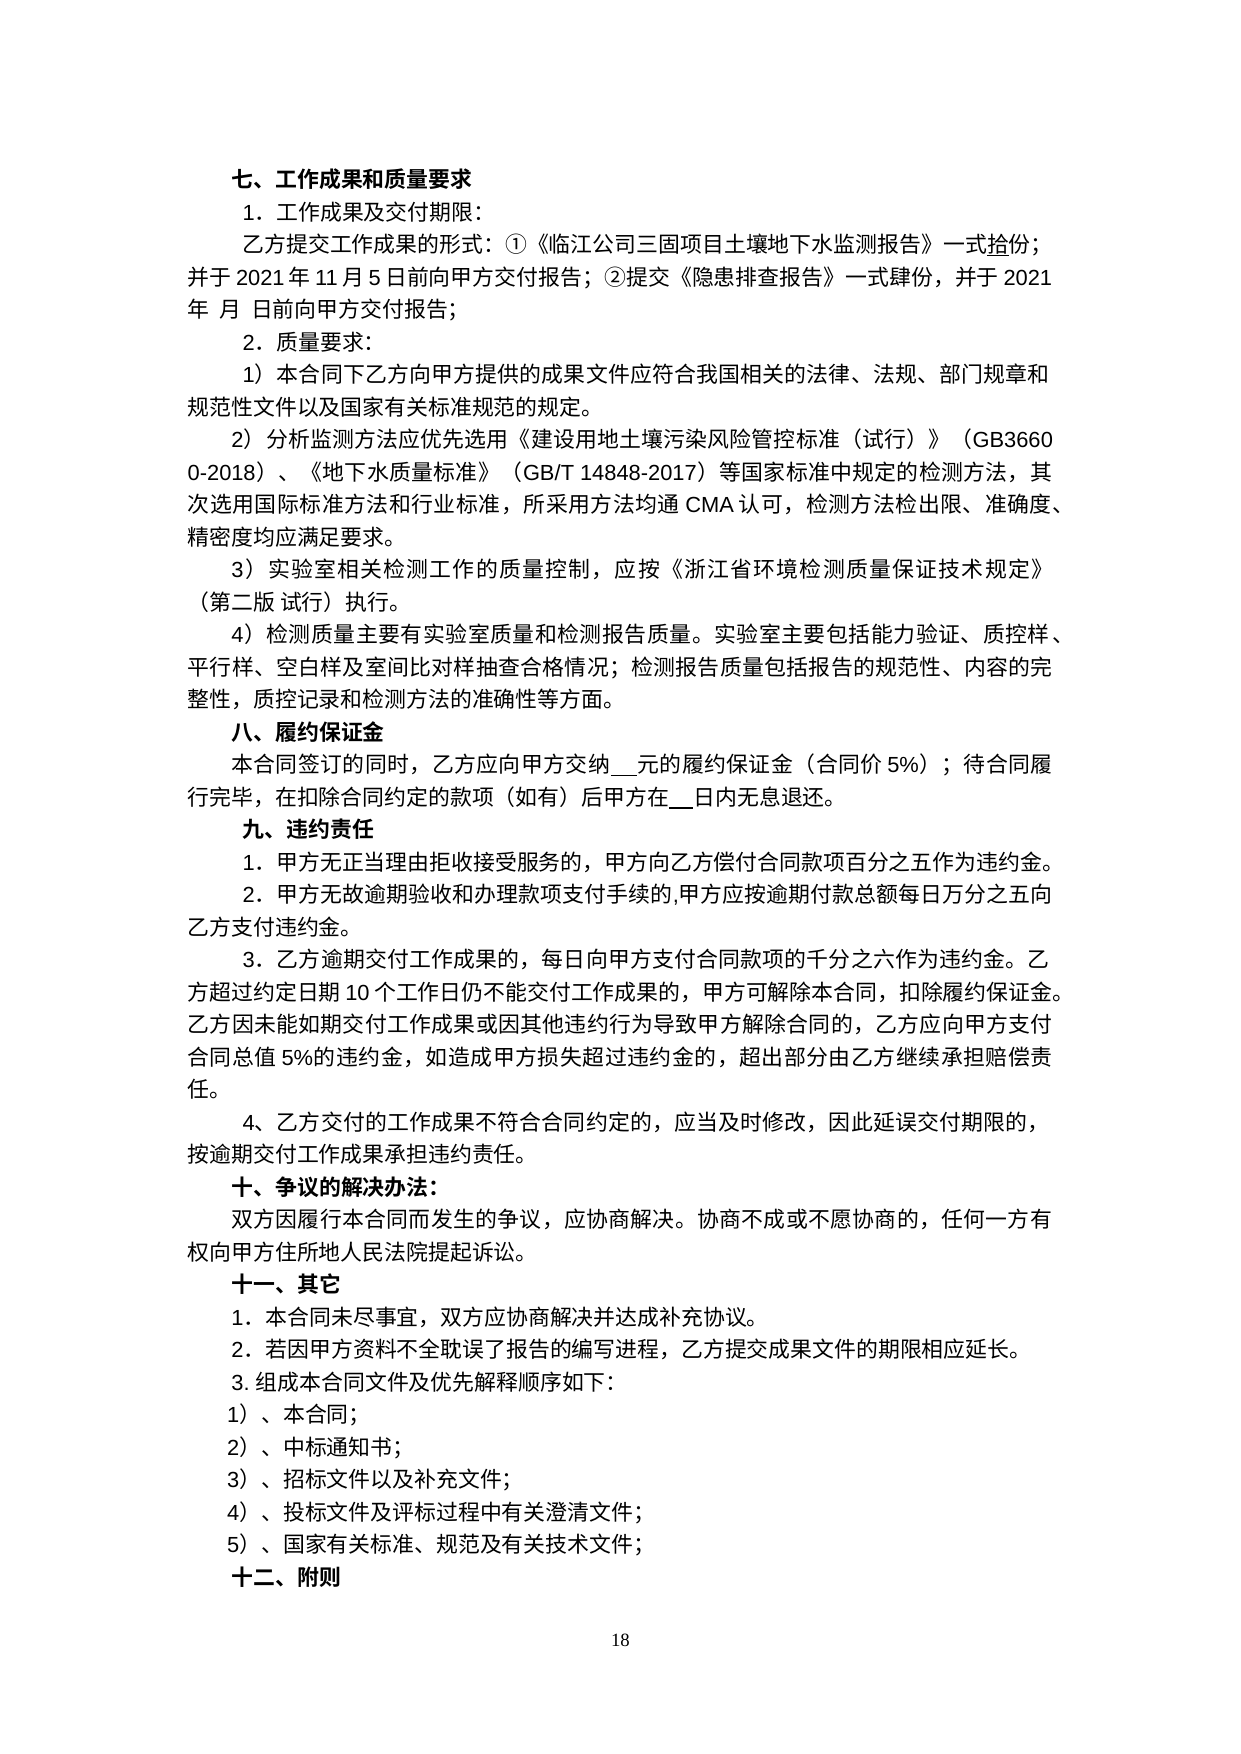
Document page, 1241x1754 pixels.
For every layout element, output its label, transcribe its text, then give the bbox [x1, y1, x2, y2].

text 3）、招标文件以及补充文件； [150, 1462, 1053, 1494]
text 5）、国家有关标准、规范及有关技术文件； [150, 1527, 1053, 1559]
text 八、履约保证金 [187, 714, 1053, 747]
text 4）检测质量主要有实验室质量和检测报告质量。实验室主要包括能力验证、质控样、平行样、空白样及室间比对样抽查合格情况；检测报告质量包括报告的规范性、内容的完整性，质控记录和检测方法的准确性等方面。 [187, 617, 1053, 714]
text 十一、其它 [187, 1267, 1053, 1299]
text 3．乙方逾期交付工作成果的，每日向甲方支付合同款项的千分之六作为违约金。乙方超过约定日期10个工作日仍不能交付工作成果的，甲方可解除本合同，扣除履约保证金。乙方因未能如期交付工作成果或因其他违约行为导致甲方解除合同的，乙方应向甲方支付合同总值5%的违约金，如造成甲方损失超过违约金的，超出部分由乙方继续承担赔偿责任。 [187, 942, 1053, 1104]
text 1．本合同未尽事宜，双方应协商解决并达成补充协议。 [187, 1299, 1053, 1332]
text 九、违约责任 [187, 812, 1053, 844]
text 1）本合同下乙方向甲方提供的成果文件应符合我国相关的法律、法规、部门规章和规范性文件以及国家有关标准规范的规定。 [187, 357, 1053, 422]
text 双方因履行本合同而发生的争议，应协商解决。协商不成或不愿协商的，任何一方有权向甲方住所地人民法院提起诉讼。 [187, 1202, 1053, 1267]
text 十、争议的解决办法： [187, 1169, 1053, 1202]
text 4）、投标文件及评标过程中有关澄清文件； [150, 1494, 1053, 1527]
text 3. 组成本合同文件及优先解释顺序如下： [187, 1364, 1053, 1397]
text 2．质量要求： [187, 324, 1053, 357]
text 1．工作成果及交付期限： [187, 194, 1053, 227]
text 4、乙方交付的工作成果不符合合同约定的，应当及时修改，因此延误交付期限的，按逾期交付工作成果承担违约责任。 [187, 1104, 1053, 1169]
text 2．若因甲方资料不全耽误了报告的编写进程，乙方提交成果文件的期限相应延长。 [187, 1332, 1053, 1364]
text 1）、本合同； [150, 1397, 1053, 1429]
text 乙方提交工作成果的形式：①《临江公司三固项目土壤地下水监测报告》一式拾份；并于2021年11月5日前向甲方交付报告；②提交《隐患排查报告》一式肆份，并于2021年 月 日前向甲方交付报告； [187, 227, 1053, 324]
text 2）分析监测方法应优先选用《建设用地土壤污染风险管控标准（试行）》（GB36600-2018）、《地下水质量标准》（GB/T 14848-2017）等国家标准中规定的检测方法，其次选用国际标准方法和行业标准，所采用方法均通CMA认可，检测方法检出限、准确度、精密度均应满足要求。 [187, 422, 1053, 552]
text 2）、中标通知书； [150, 1429, 1053, 1462]
text 3）实验室相关检测工作的质量控制，应按《浙江省环境检测质量保证技术规定》（第二版 试行）执行。 [187, 552, 1053, 617]
text 七、工作成果和质量要求 [187, 162, 1053, 194]
text 十二、附则 [187, 1559, 1053, 1592]
text 2．甲方无故逾期验收和办理款项支付手续的,甲方应按逾期付款总额每日万分之五向乙方支付违约金。 [187, 877, 1053, 942]
text 1．甲方无正当理由拒收接受服务的，甲方向乙方偿付合同款项百分之五作为违约金。 [187, 844, 1053, 877]
text 本合同签订的同时，乙方应向甲方交纳 元的履约保证金（合同价5%）；待合同履行完毕，在扣除合同约定的款项（如有）后甲方在 日内无息退还。 [187, 747, 1053, 812]
